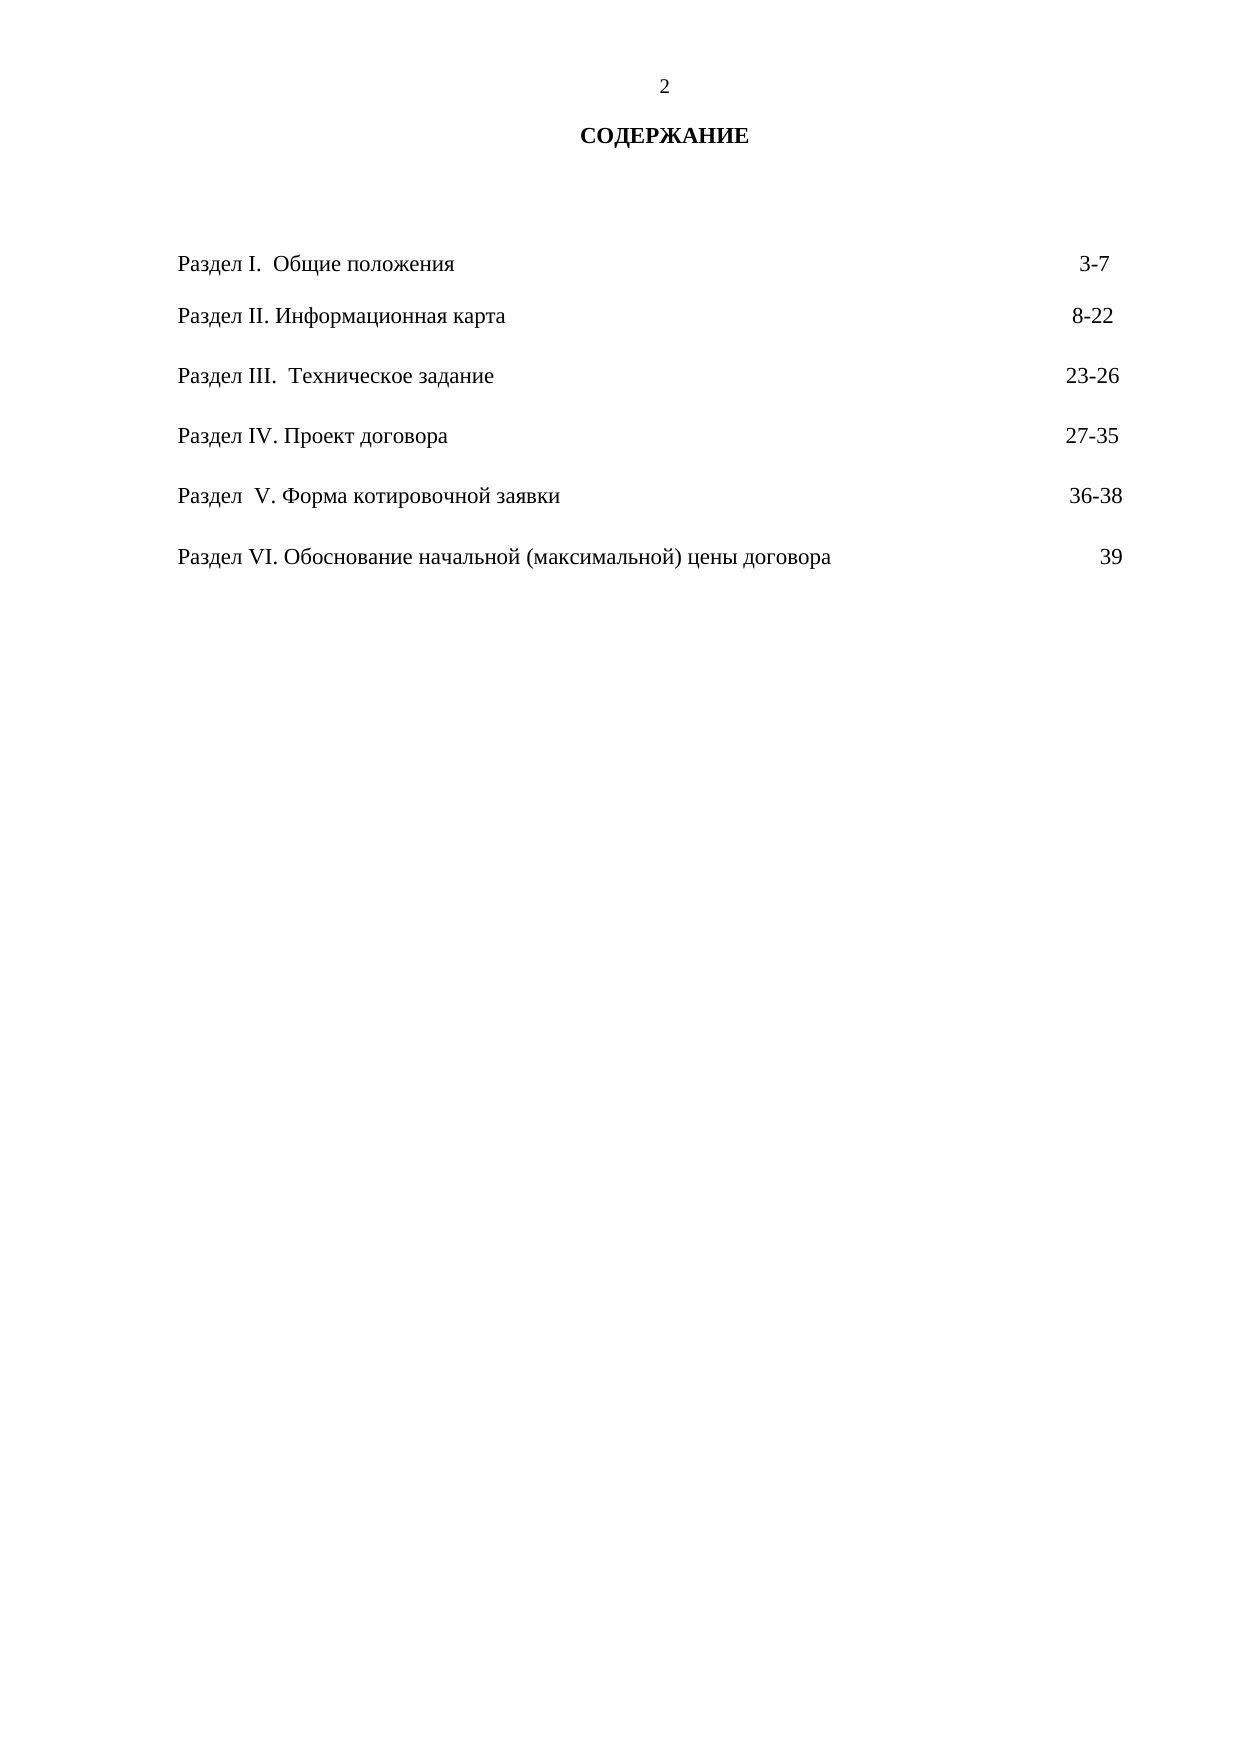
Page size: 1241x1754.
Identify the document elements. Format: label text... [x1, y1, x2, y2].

text Раздел VI. Обоснование начальной (максимальной) цены договора 39 [177, 543, 1152, 569]
text СОДЕРЖАНИЕ [177, 122, 1152, 148]
text Раздел V. Форма котировочной заявки 36-38 [177, 483, 1152, 509]
text Раздел IV. Проект договора 27-35 [177, 422, 1152, 449]
text Раздел II. Информационная карта 8-22 [177, 302, 1152, 328]
text Раздел I. Общие положения 3-7 [177, 250, 1152, 277]
text Раздел III. Техническое задание 23-26 [177, 362, 1152, 388]
